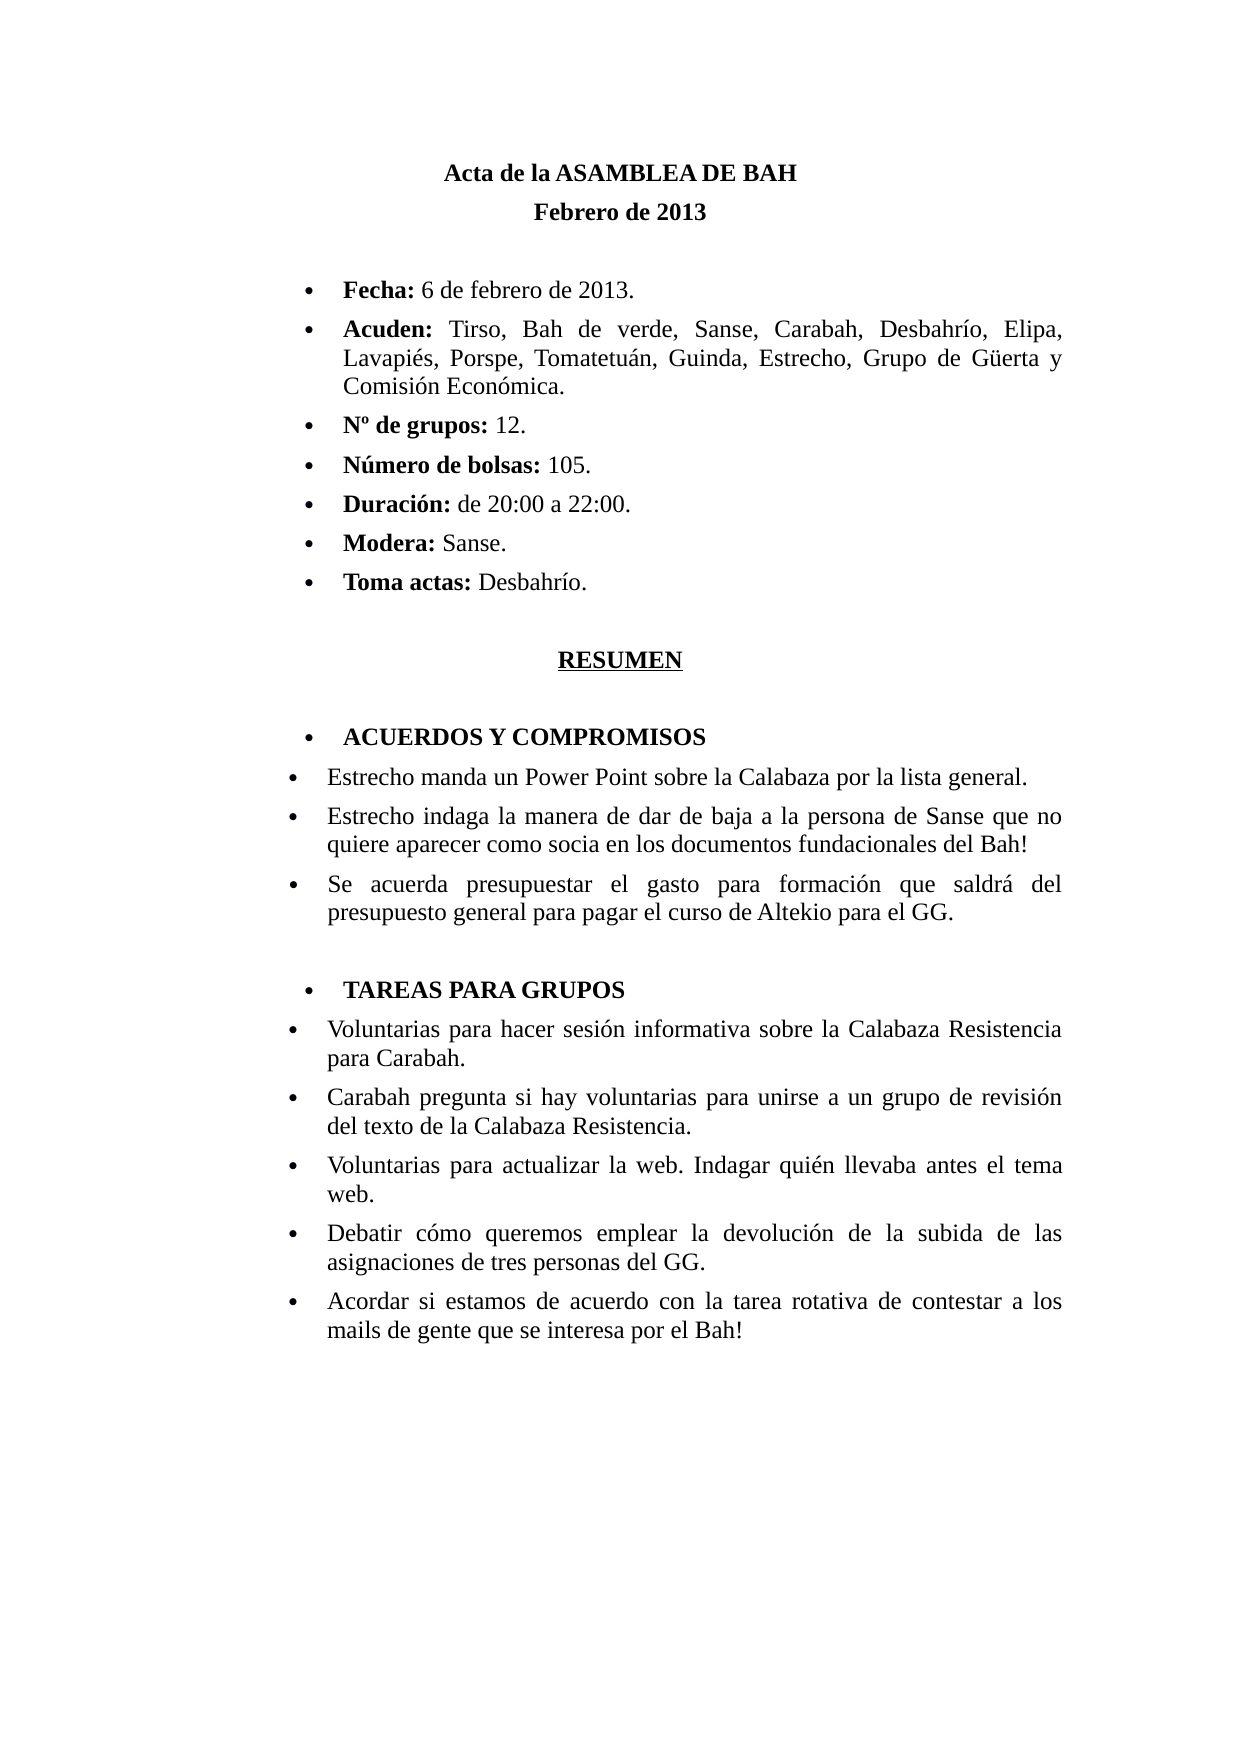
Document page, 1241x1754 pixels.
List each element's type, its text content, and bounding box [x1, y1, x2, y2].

list Fecha: 6 de febrero de 2013. [305, 275, 1063, 303]
text RESUMEN [177, 645, 1063, 674]
list Acordar si estamos de acuerdo con la tarea rotativa de contestar a los mails de gente que se interesa por el Bah! [289, 1286, 1063, 1343]
list Carabah pregunta si hay voluntarias para unirse a un grupo de revisión del texto de la Calabaza Resistencia. [289, 1082, 1063, 1140]
list Voluntarias para hacer sesión informativa sobre la Calabaza Resistencia para Carabah. [289, 1014, 1063, 1072]
list Duración: de 20:00 a 22:00. [305, 489, 1063, 518]
list Nº de grupos: 12. [305, 411, 1063, 439]
list TAREAS PARA GRUPOS [305, 975, 1063, 1004]
list Número de bolsas: 105. [305, 450, 1063, 478]
list Debatir cómo queremos emplear la devolución de la subida de las asignaciones de tres personas del GG. [289, 1218, 1063, 1276]
list Modera: Sanse. [305, 528, 1063, 557]
list ACUERDOS Y COMPROMISOS [305, 722, 1063, 751]
list Acuden: Tirso, Bah de verde, Sanse, Carabah, Desbahrío, Elipa, Lavapiés, Porspe, Tomatetuán, Guinda, Estrecho, Grupo de Güerta y Comisión Económica. [305, 314, 1063, 400]
text Febrero de 2013 [177, 197, 1063, 226]
list Voluntarias para actualizar la web. Indagar quién llevaba antes el tema web. [289, 1150, 1063, 1208]
list Toma actas: Desbahrío. [305, 567, 1063, 596]
text Acta de la ASAMBLEA DE BAH [177, 158, 1063, 187]
list Estrecho indaga la manera de dar de baja a la persona de Sanse que no quiere aparecer como socia en los documentos fundacionales del Bah! [289, 801, 1063, 858]
list Se acuerda presupuestar el gasto para formación que saldrá del presupuesto general para pagar el curso de Altekio para el GG. [290, 869, 1063, 926]
list Estrecho manda un Power Point sobre la Calabaza por la lista general. [289, 762, 1063, 790]
